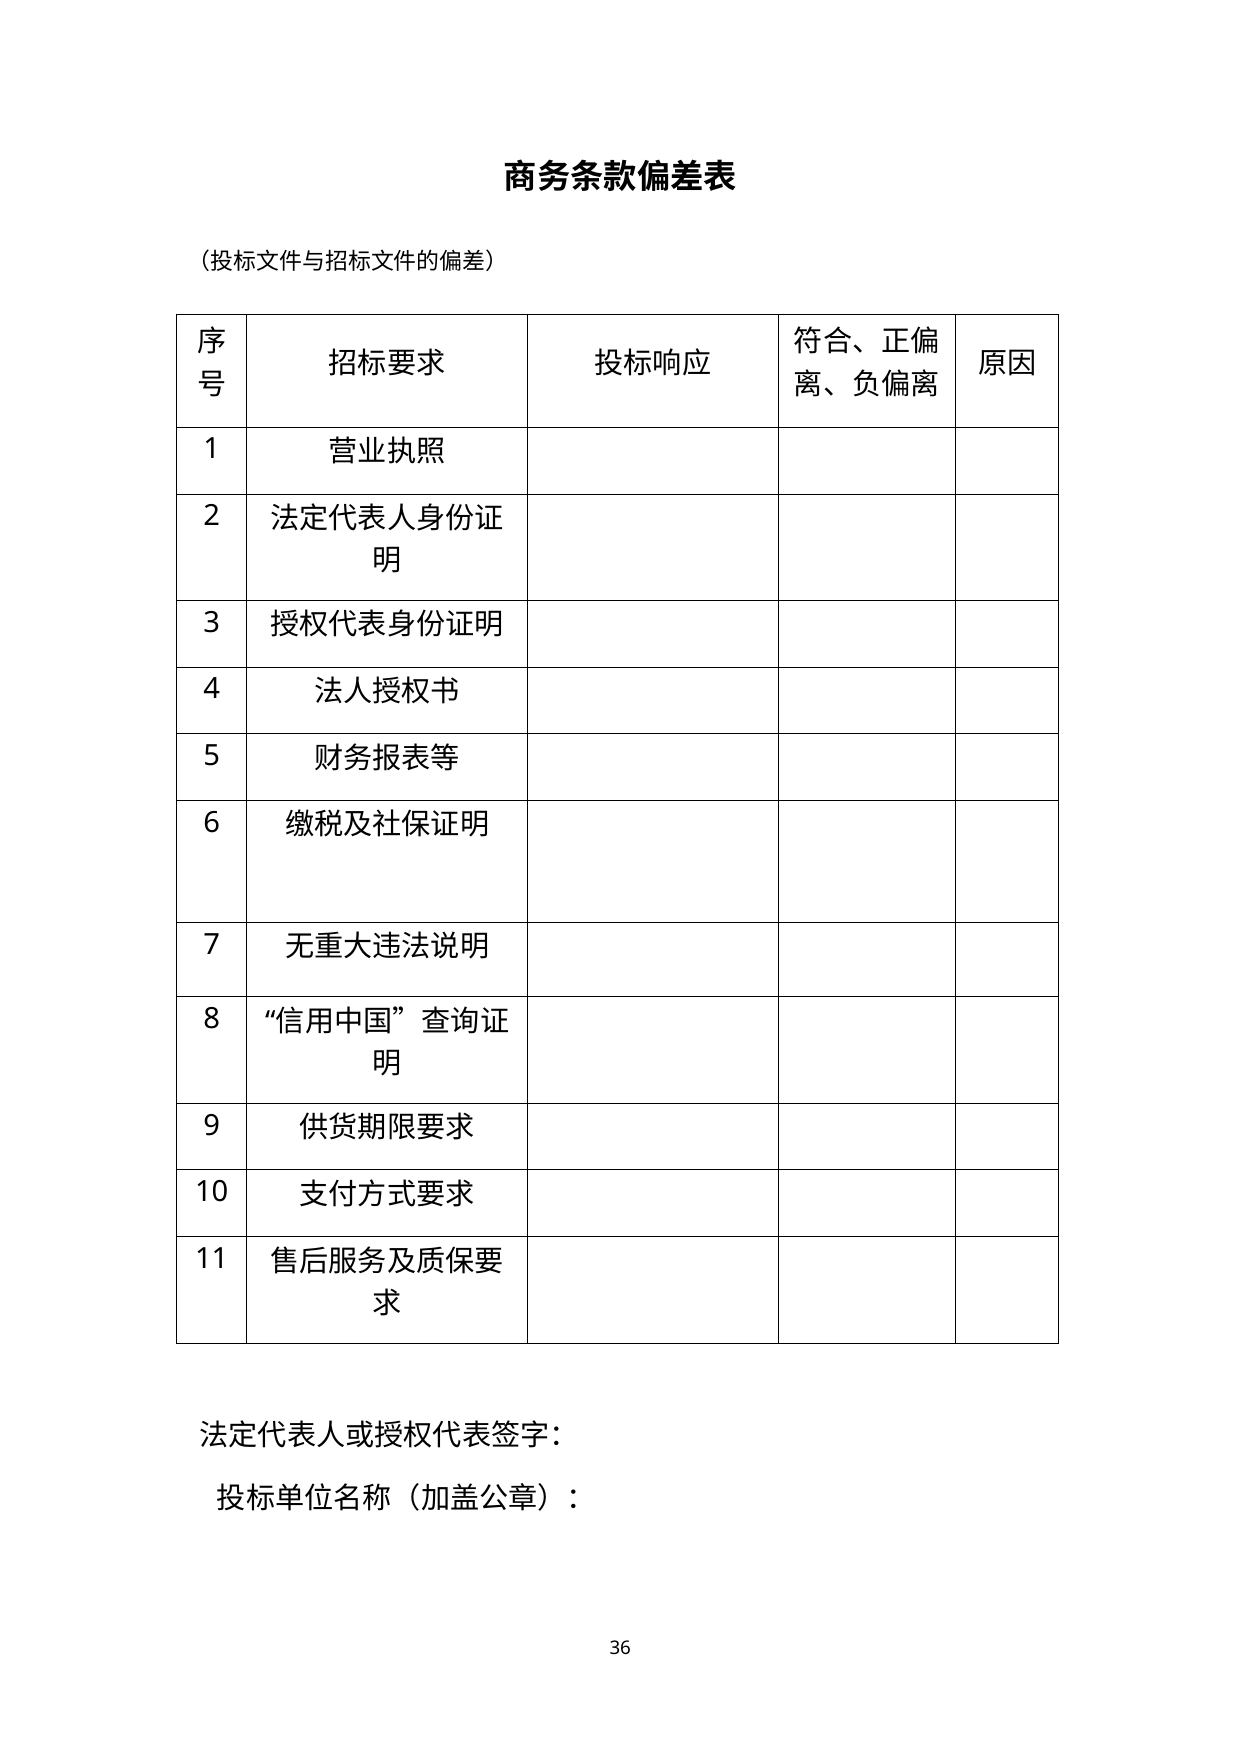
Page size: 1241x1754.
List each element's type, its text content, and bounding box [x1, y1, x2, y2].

table_cell “信用中国”查询证明 [247, 997, 527, 1103]
table_header 符合、正偏离、负偏离 [779, 315, 955, 427]
table_cell [956, 1170, 1058, 1236]
table_cell 2 [177, 495, 246, 600]
table_cell 11 [177, 1237, 246, 1342]
table_cell 授权代表身份证明 [247, 601, 527, 667]
table_cell [779, 997, 955, 1103]
table_cell [528, 495, 778, 600]
table_cell [956, 1104, 1058, 1169]
table_cell [779, 734, 955, 800]
table_cell [779, 923, 955, 996]
table_cell [779, 1104, 955, 1169]
table_cell 9 [177, 1104, 246, 1169]
table_cell [779, 428, 955, 493]
table_cell [528, 601, 778, 667]
table_cell 营业执照 [247, 428, 527, 493]
table_cell [528, 1104, 778, 1169]
table_cell [528, 428, 778, 493]
table_cell [956, 495, 1058, 600]
table_cell 法人授权书 [247, 668, 527, 733]
table_cell [528, 1237, 778, 1342]
table_cell [528, 1170, 778, 1236]
table_cell [956, 601, 1058, 667]
table_cell [956, 734, 1058, 800]
table_cell [779, 601, 955, 667]
table_header 招标要求 [247, 315, 527, 427]
table_header 投标响应 [528, 315, 778, 427]
table_cell [528, 801, 778, 922]
text （投标文件与招标文件的偏差） [187, 243, 1053, 276]
table_cell [779, 495, 955, 600]
text 商务条款偏差表 [187, 150, 1053, 198]
table_cell 10 [177, 1170, 246, 1236]
table_cell 3 [177, 601, 246, 667]
table_cell [779, 1170, 955, 1236]
table_cell [956, 923, 1058, 996]
table_cell [956, 1237, 1058, 1342]
table_cell 5 [177, 734, 246, 800]
table_cell [779, 1237, 955, 1342]
table_cell [779, 801, 955, 922]
table_cell 4 [177, 668, 246, 733]
table_cell [528, 997, 778, 1103]
table_cell 无重大违法说明 [247, 923, 527, 996]
table_cell 供货期限要求 [247, 1104, 527, 1169]
table_cell [956, 428, 1058, 493]
table_header 序号 [177, 315, 246, 427]
table_cell [956, 668, 1058, 733]
table_cell 缴税及社保证明 [247, 801, 527, 922]
table_cell 1 [177, 428, 246, 493]
table_cell 支付方式要求 [247, 1170, 527, 1236]
text 投标单位名称（加盖公章）： [187, 1474, 1053, 1517]
table_cell 售后服务及质保要求 [247, 1237, 527, 1342]
table_cell [956, 801, 1058, 922]
table_cell [528, 668, 778, 733]
table_cell 7 [177, 923, 246, 996]
table_cell [528, 734, 778, 800]
table_cell 财务报表等 [247, 734, 527, 800]
table_header 原因 [956, 315, 1058, 427]
table_cell 法定代表人身份证明 [247, 495, 527, 600]
table_cell 8 [177, 997, 246, 1103]
table_cell 6 [177, 801, 246, 922]
text 法定代表人或授权代表签字： [187, 1411, 1053, 1453]
table_cell [528, 923, 778, 996]
table_cell [956, 997, 1058, 1103]
table_cell [779, 668, 955, 733]
